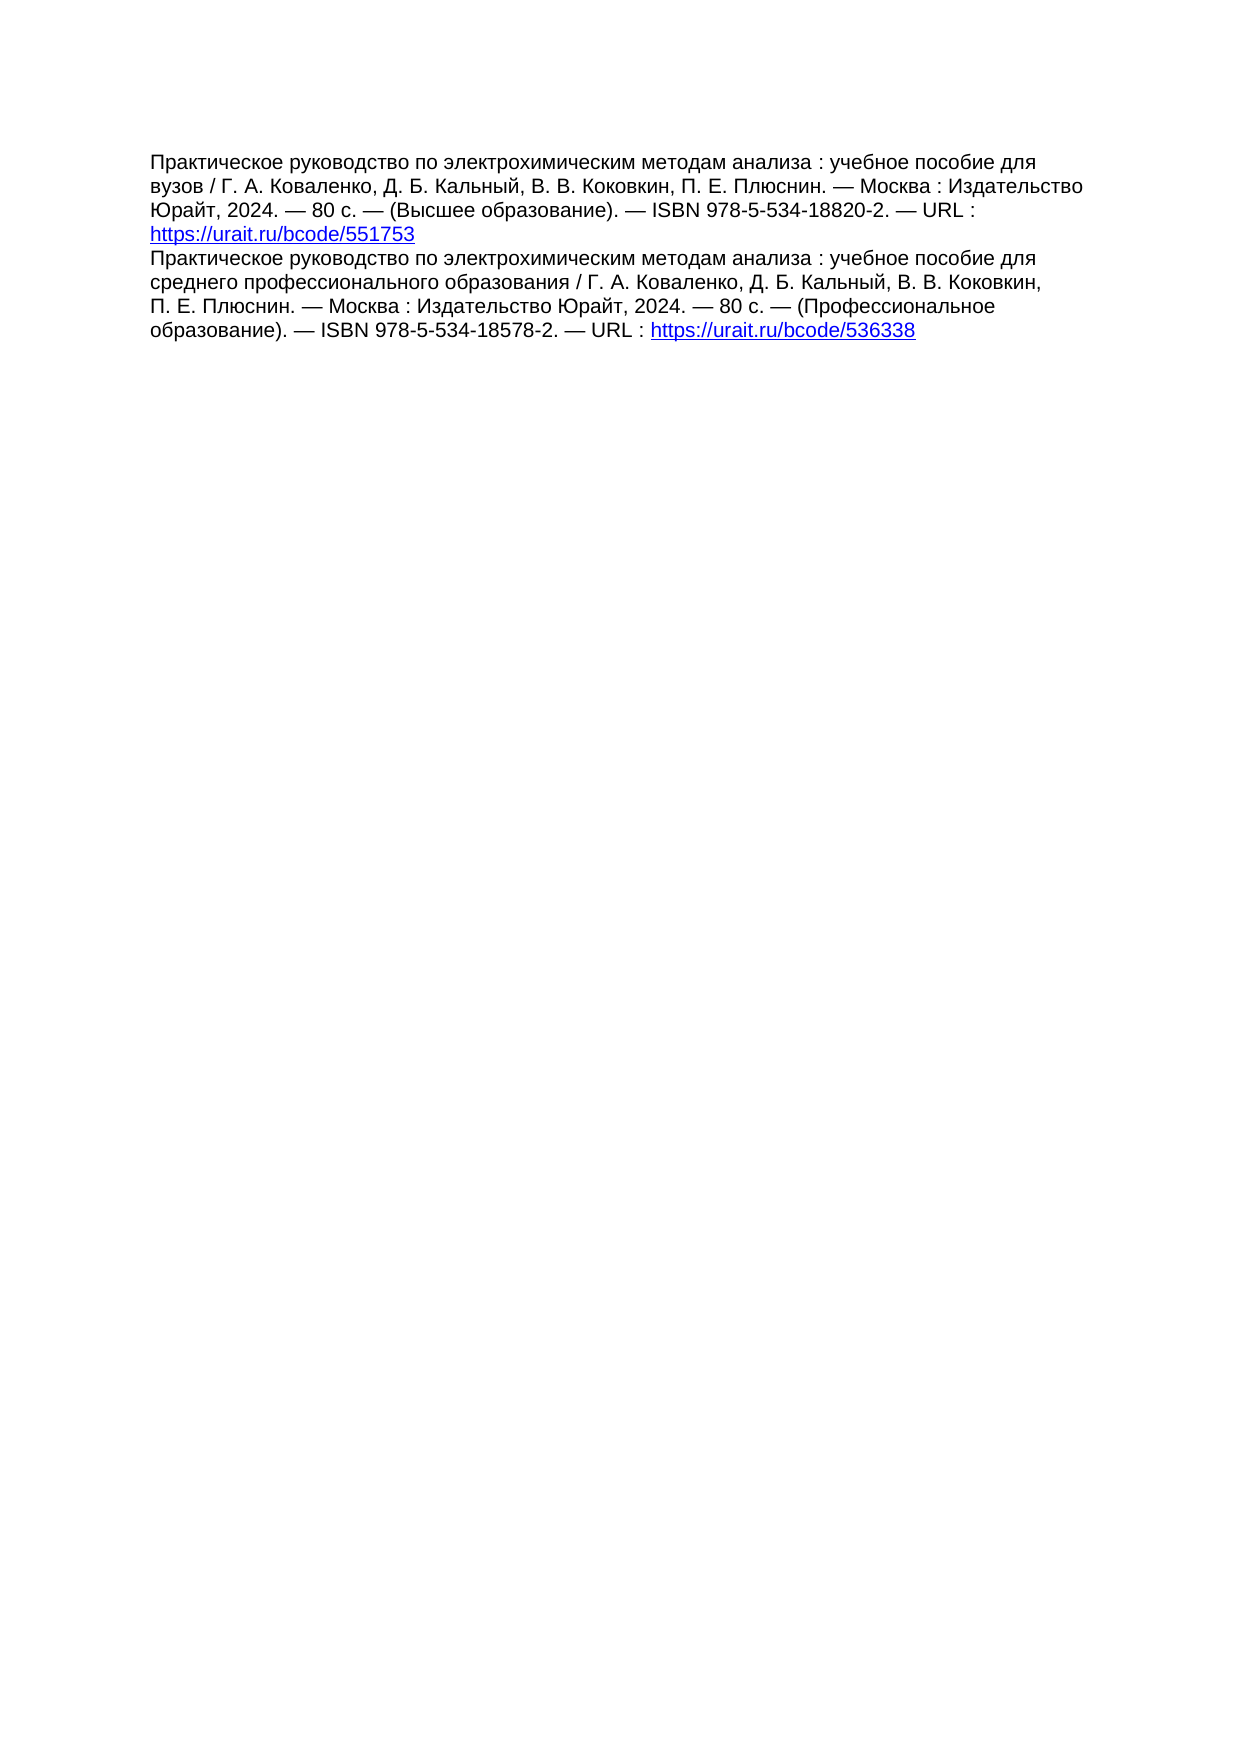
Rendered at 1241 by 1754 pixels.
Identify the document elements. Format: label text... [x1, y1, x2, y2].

text Практическое руководство по электрохимическим методам анализа : учебное пособие для среднего профессионального образования / Г. А. Коваленко, Д. Б. Кальный, В. В. Коковкин, П. Е. Плюснин. — Москва : Издательство Юрайт, 2024. — 80 с. — (Профессиональное образование). — ISBN 978-5-534-18578-2. — URL : https://urait.ru/bcode/536338 [150, 246, 1090, 342]
text Практическое руководство по электрохимическим методам анализа : учебное пособие для вузов / Г. А. Коваленко, Д. Б. Кальный, В. В. Коковкин, П. Е. Плюснин. — Москва : Издательство Юрайт, 2024. — 80 с. — (Высшее образование). — ISBN 978-5-534-18820-2. — URL : https://urait.ru/bcode/551753 [150, 150, 1090, 246]
